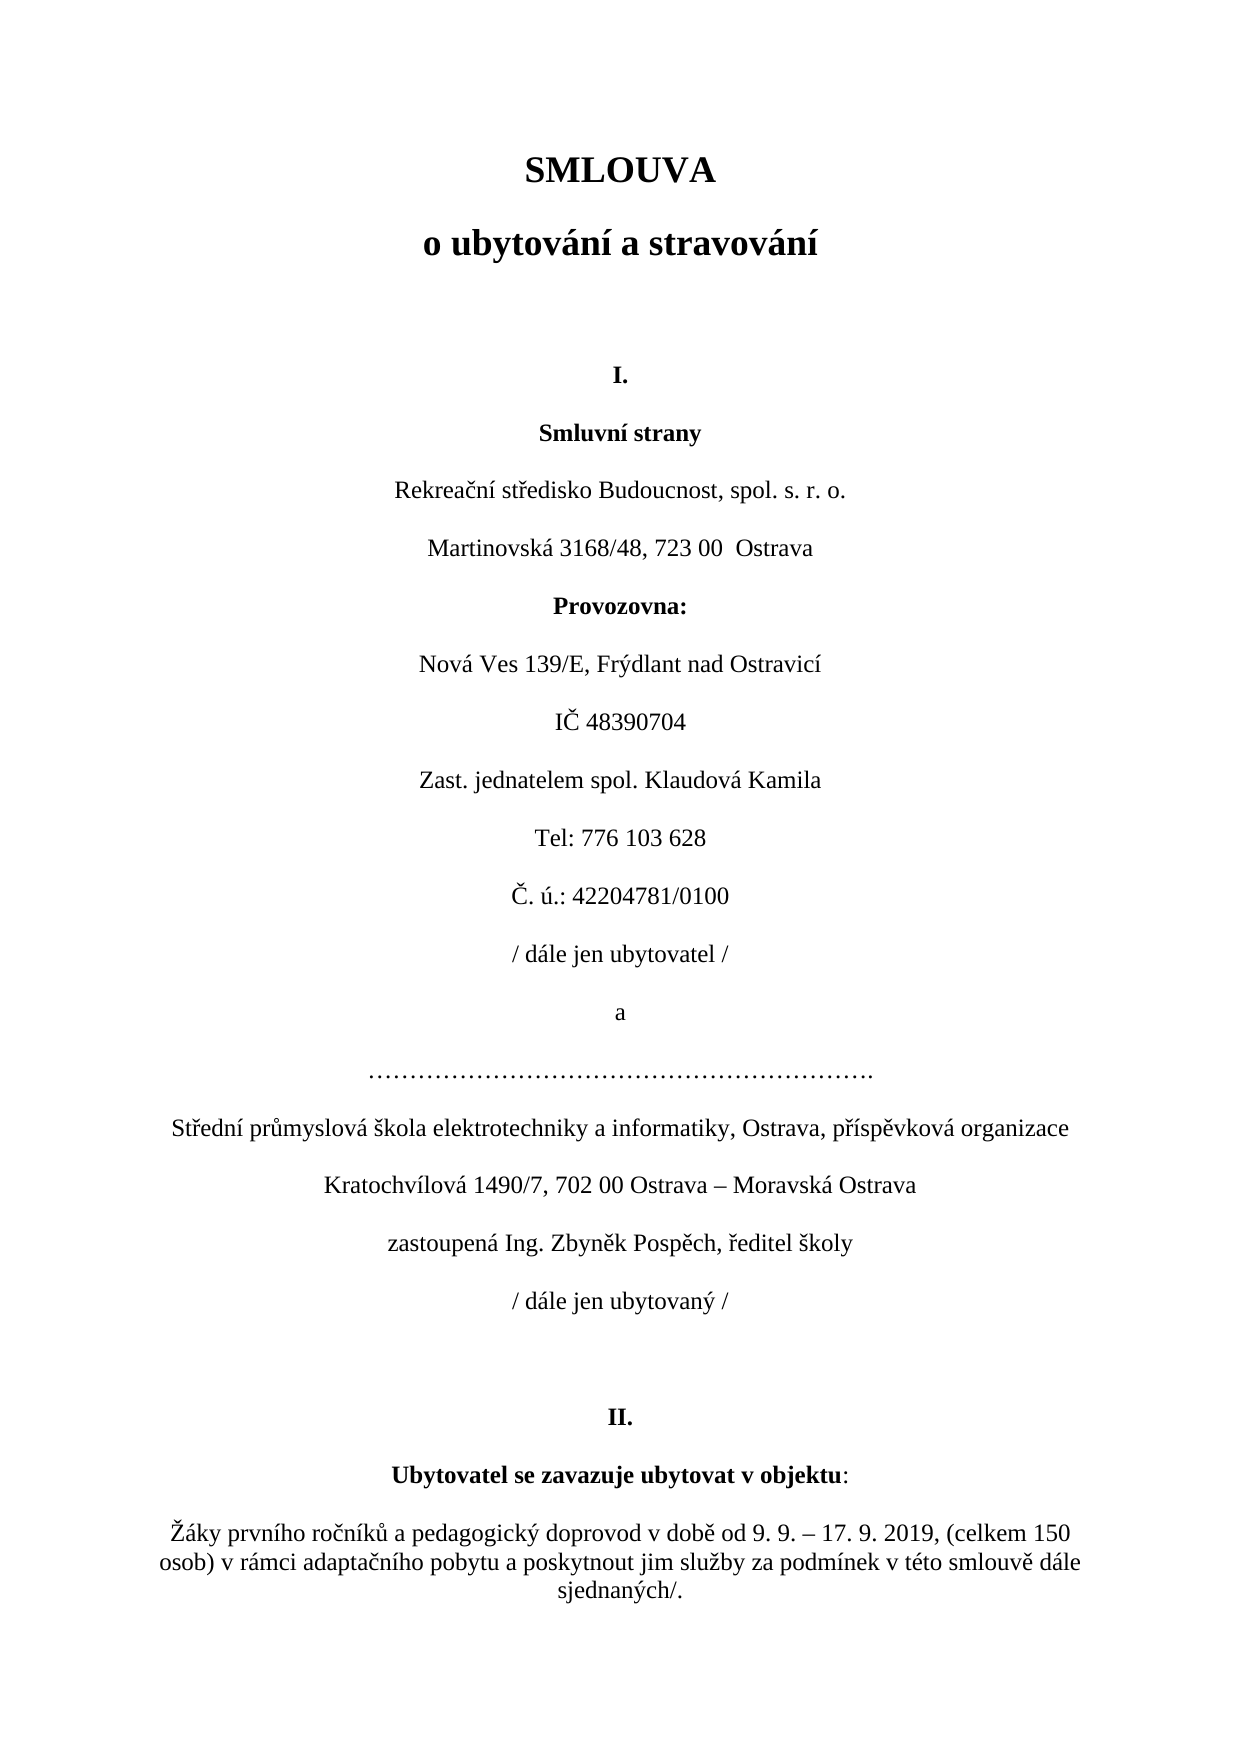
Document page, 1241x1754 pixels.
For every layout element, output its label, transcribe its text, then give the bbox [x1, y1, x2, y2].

text Tel: 776 103 628 [148, 823, 1093, 852]
text II. [148, 1402, 1093, 1431]
text I. [148, 360, 1093, 388]
text IČ 48390704 [148, 707, 1093, 736]
text Nová Ves 139/E, Frýdlant nad Ostravicí [148, 649, 1093, 678]
text Střední průmyslová škola elektrotechniky a informatiky, Ostrava, příspěvková organizace [148, 1113, 1093, 1141]
text Ubytovatel se zavazuje ubytovat v objektu: [148, 1460, 1093, 1489]
text Č. ú.: 42204781/0100 [148, 881, 1093, 910]
text Rekreační středisko Budoucnost, spol. s. r. o. [148, 476, 1093, 504]
text SMLOUVA [148, 148, 1093, 191]
text ……………………………………………………. [148, 1055, 1093, 1083]
text / dále jen ubytovaný / [148, 1286, 1093, 1315]
text Martinovská 3168/48, 723 00 Ostrava [148, 533, 1093, 562]
text Kratochvílová 1490/7, 702 00 Ostrava – Moravská Ostrava [148, 1171, 1093, 1199]
text Provozovna: [148, 591, 1093, 620]
text a [148, 997, 1093, 1026]
text Smluvní strany [148, 418, 1093, 446]
text o ubytování a stravování [148, 220, 1093, 263]
text Žáky prvního ročníků a pedagogický doprovod v době od 9. 9. – 17. 9. 2019, (celkem 150 osob) v rámci adaptačního pobytu a poskytnout jim služby za podmínek v této smlouvě dále sjednaných/. [148, 1518, 1093, 1604]
text Zast. jednatelem spol. Klaudová Kamila [148, 765, 1093, 794]
text zastoupená Ing. Zbyněk Pospěch, ředitel školy [148, 1228, 1093, 1257]
text / dále jen ubytovatel / [148, 939, 1093, 968]
